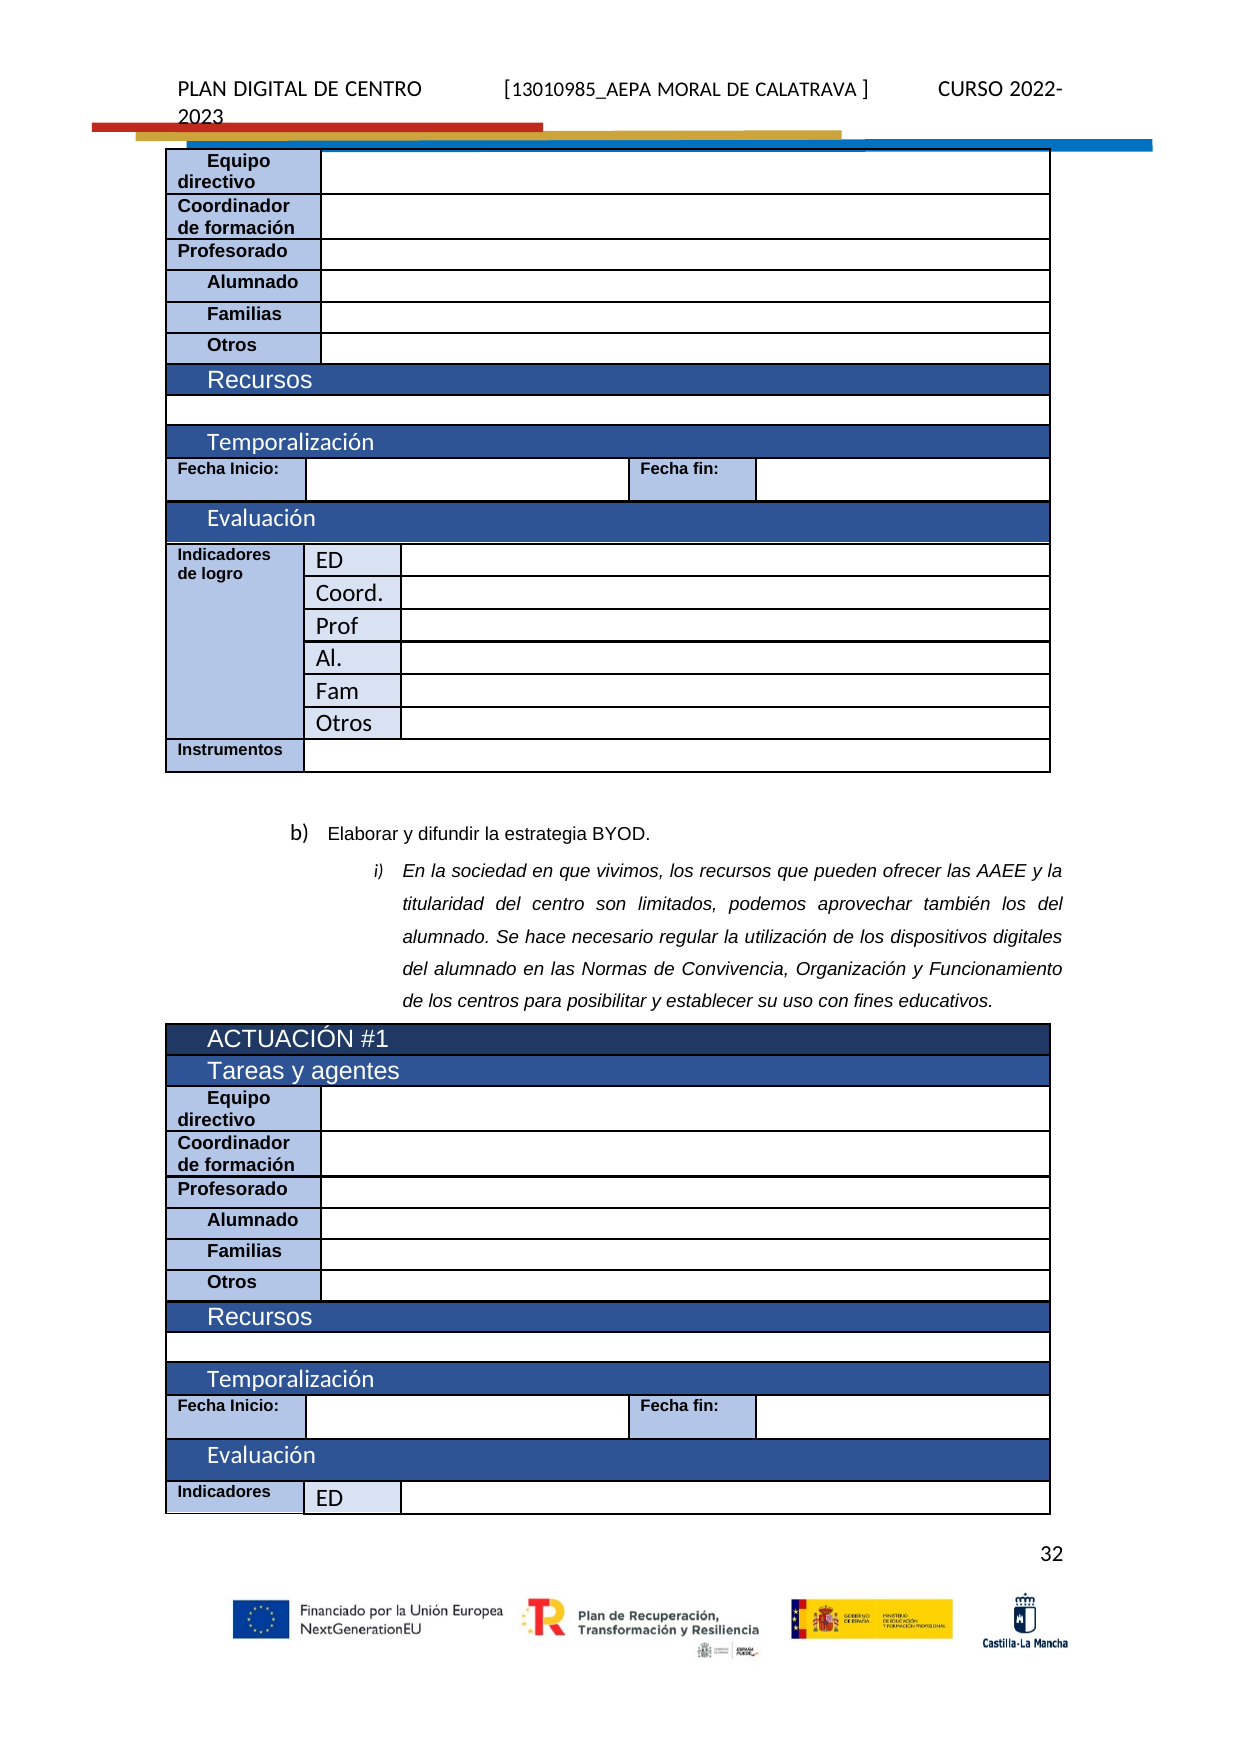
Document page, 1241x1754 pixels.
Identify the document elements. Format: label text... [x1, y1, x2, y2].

table_cell [322, 1271, 1049, 1300]
table_cell Equipo directivo [167, 1087, 320, 1130]
table_cell Coordinador de formación [167, 1132, 320, 1175]
list En la sociedad en que vivimos, los recursos que pueden ofrecer las AAEE y la titularidad del centro son limitados, podemos aprovechar también los del alumnado. Se hace necesario regular la utilización de los dispositivos digitales del alumnado en las Normas de Convivencia, Organización y Funcionamiento de los centros para posibilitar y establecer su uso con fines educativos. [383, 859, 1063, 1012]
table_cell [402, 1482, 1049, 1512]
table_cell Coordinador de formación [167, 195, 320, 238]
table_cell [402, 675, 1049, 706]
table_cell [322, 1132, 1049, 1175]
table_cell Alumnado [167, 271, 320, 301]
table_cell [322, 303, 1049, 332]
picture [206, 1566, 1093, 1681]
table_cell [307, 1396, 628, 1438]
table_cell [322, 1178, 1049, 1207]
table_cell [322, 150, 1049, 193]
table_cell [322, 1240, 1049, 1269]
table_cell Recursos [167, 365, 1049, 394]
table_cell [402, 708, 1049, 738]
table_cell Otros [167, 334, 320, 363]
table_cell Familias [167, 303, 320, 332]
table_cell Fecha fin: [630, 1396, 755, 1438]
table_cell [322, 271, 1049, 301]
table_cell ED [305, 545, 400, 575]
table_cell Equipo directivo [167, 150, 320, 193]
table_cell [322, 240, 1049, 269]
table_cell Profesorado [167, 240, 320, 269]
table_cell [167, 1333, 1049, 1361]
table_cell Alumnado [167, 1209, 320, 1238]
table_cell Recursos [167, 1303, 1049, 1331]
table_cell Coord. [305, 577, 400, 608]
list Elaborar y difundir la estrategia BYOD. [290, 818, 1063, 846]
table_cell Temporalización [167, 1363, 1049, 1394]
table_cell [322, 195, 1049, 238]
table_cell [322, 1087, 1049, 1130]
table_header ACTUACIÓN #1 [167, 1025, 1049, 1054]
table_cell Otros [167, 1271, 320, 1300]
table_cell Profesorado [167, 1178, 320, 1207]
table_cell [167, 396, 1049, 424]
table_cell Fam [305, 675, 400, 706]
table_cell Fecha fin: [630, 459, 755, 500]
table_cell [402, 545, 1049, 575]
table_cell Indicadores de logro [167, 545, 303, 738]
table_cell Evaluación [167, 503, 1049, 542]
table_cell Prof [305, 610, 400, 640]
table_cell [757, 459, 1049, 500]
table_cell [307, 459, 628, 500]
table_cell Instrumentos [167, 740, 303, 771]
table_cell [322, 1209, 1049, 1238]
table_cell ED [305, 1482, 400, 1512]
table_cell [402, 610, 1049, 640]
table_cell Otros [305, 708, 400, 738]
table_cell Al. [305, 643, 400, 673]
table_cell Fecha Inicio: [167, 1396, 305, 1438]
table_cell Temporalización [167, 426, 1049, 457]
table_cell Tareas y agentes [167, 1056, 1049, 1085]
table_cell Familias [167, 1240, 320, 1269]
table_cell [402, 643, 1049, 673]
table_cell [402, 577, 1049, 608]
table_cell Fecha Inicio: [167, 459, 305, 500]
table_cell [757, 1396, 1049, 1438]
table_cell [322, 334, 1049, 363]
table_cell Evaluación [167, 1440, 1049, 1480]
table_cell Indicadores de logro [167, 1482, 303, 1512]
table_cell [305, 740, 1049, 771]
